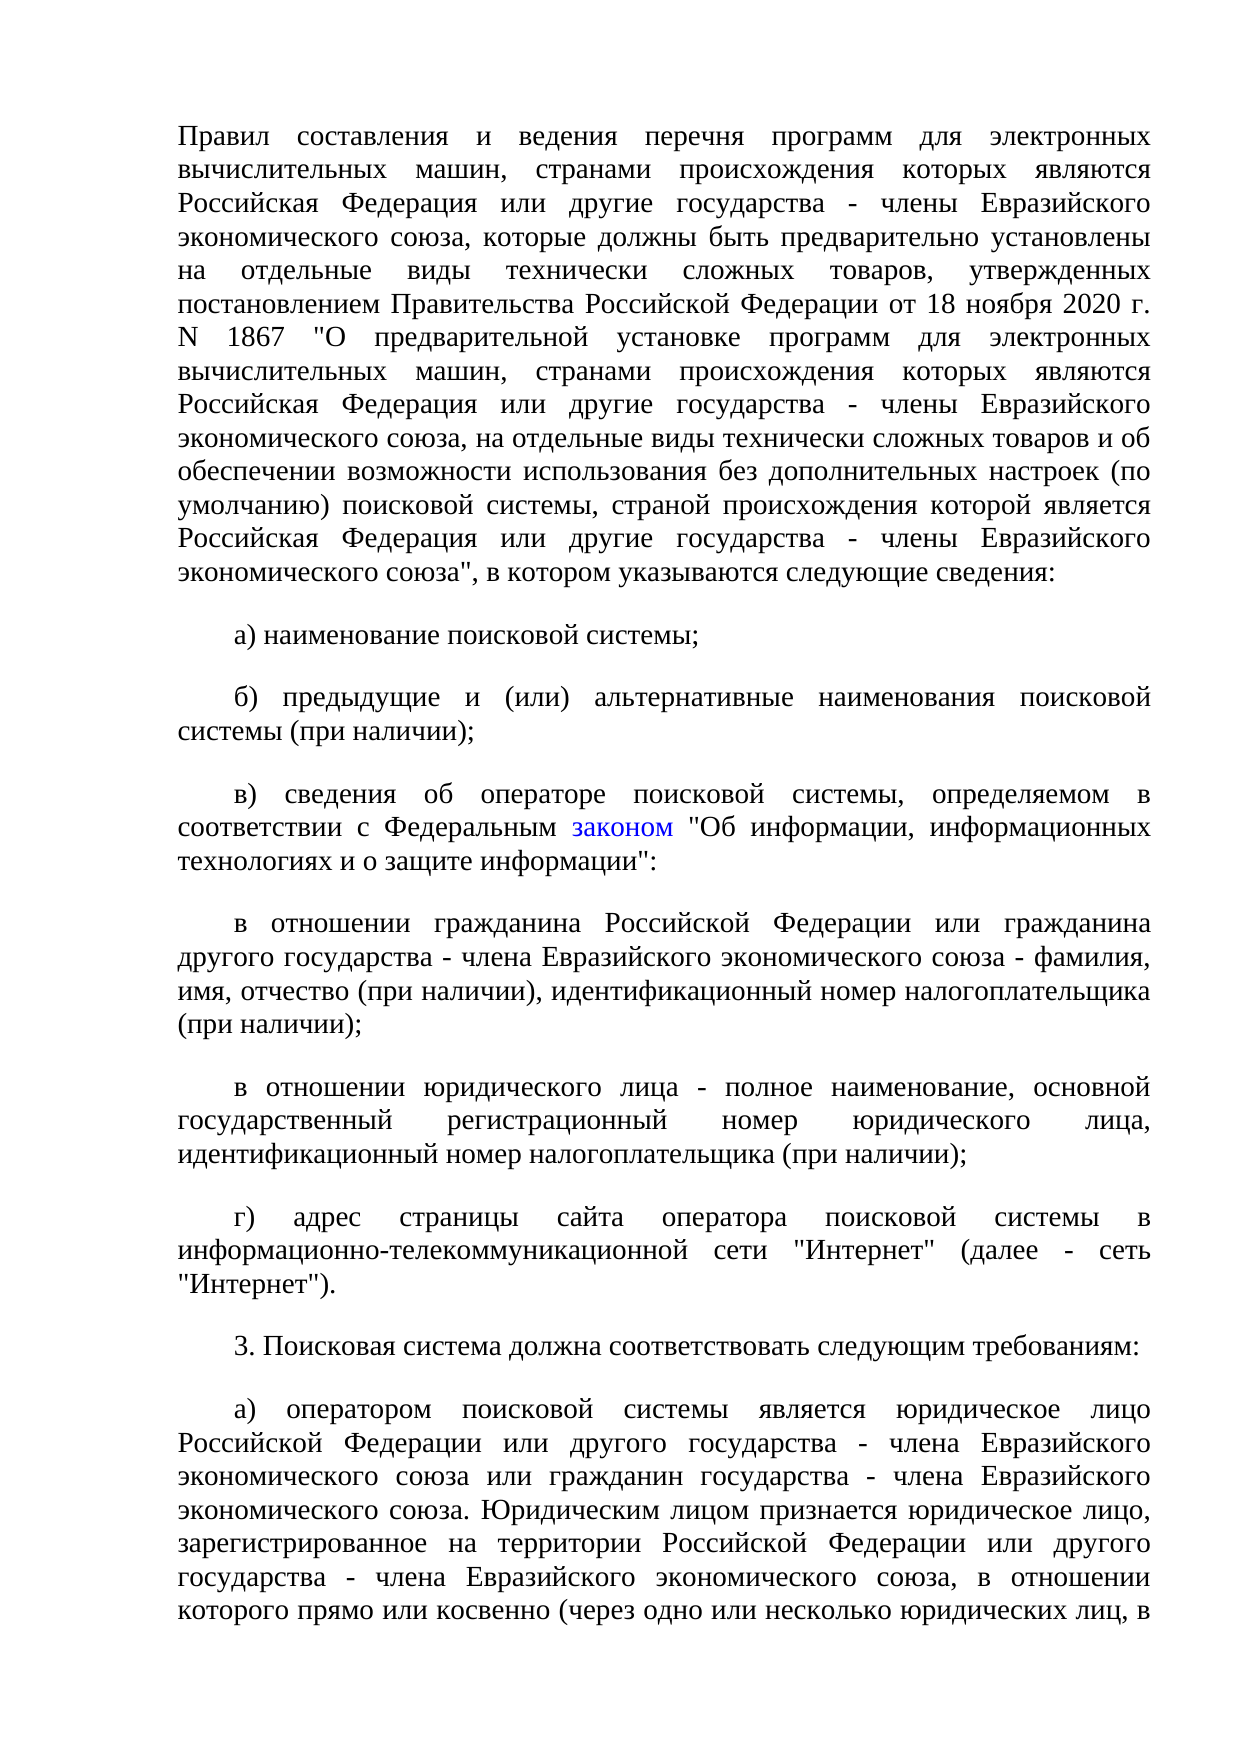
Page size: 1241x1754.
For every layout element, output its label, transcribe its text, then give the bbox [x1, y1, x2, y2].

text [177, 118, 1152, 588]
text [177, 1391, 1152, 1626]
text в отношении гражданина Российской Федерации или гражданина другого государства - члена Евразийского экономического союза - фамилия, имя, отчество (при наличии), идентификационный номер налогоплательщика (при наличии); [177, 906, 1152, 1040]
text а) наименование поисковой системы; [177, 617, 1152, 650]
text 3. Поисковая система должна соответствовать следующим требованиям: [177, 1328, 1152, 1362]
text в отношении юридического лица - полное наименование, основной государственный регистрационный номер юридического лица, идентификационный номер налогоплательщика (при наличии); [177, 1069, 1152, 1169]
text г) адрес страницы сайта оператора поисковой системы в информационно-телекоммуникационной сети "Интернет" (далее - сеть "Интернет"). [177, 1199, 1152, 1299]
text б) предыдущие и (или) альтернативные наименования поисковой системы (при наличии); [177, 679, 1152, 747]
text в) сведения об операторе поисковой системы, определяемом в соответствии с Федеральным законом "Об информации, информационных технологиях и о защите информации": [177, 776, 1152, 876]
